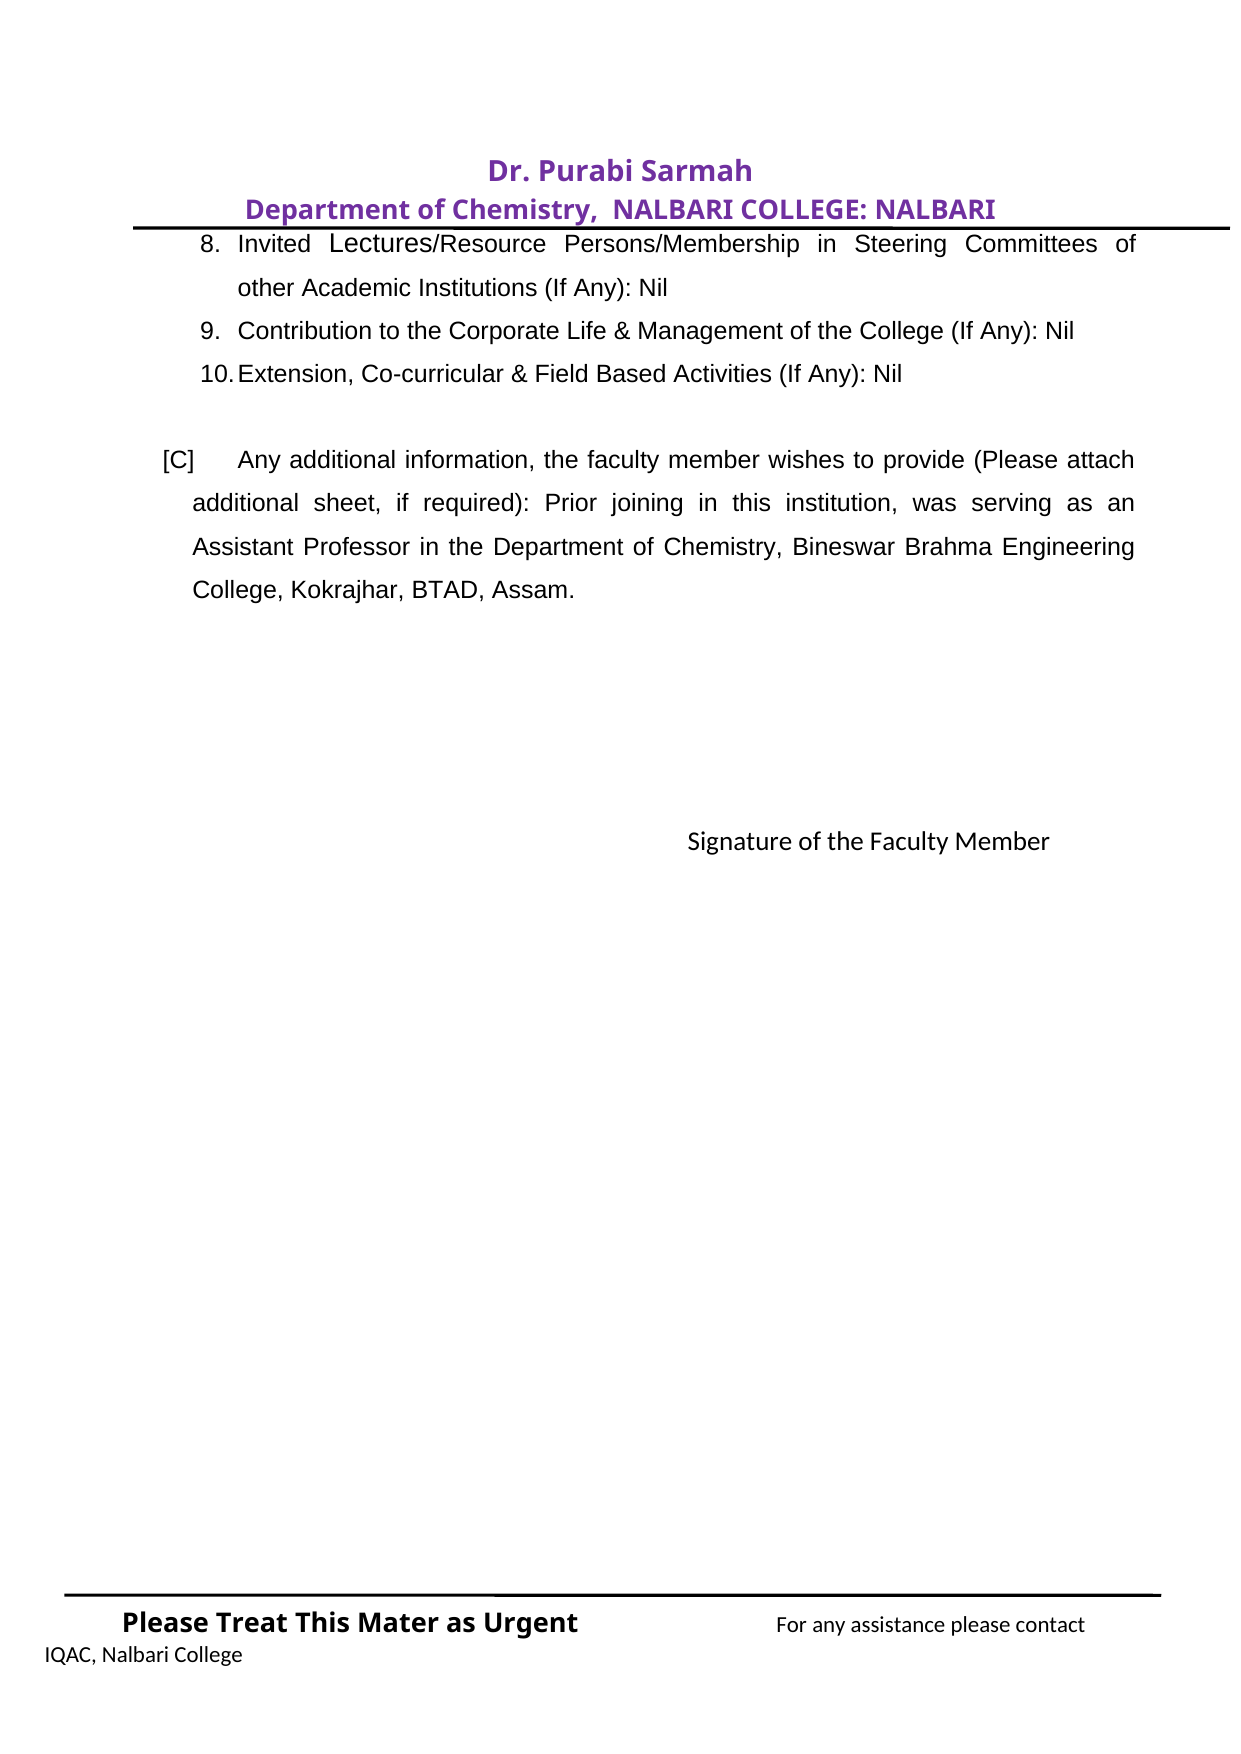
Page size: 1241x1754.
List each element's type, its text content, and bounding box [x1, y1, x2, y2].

list Contribution to the Corporate Life & Management of the College (If Any): Nil [200, 316, 1137, 344]
list Any additional information, the faculty member wishes to provide (Please attach additional sheet, if required): Prior joining in this institution, was serving as an Assistant Professor in the Department of Chemistry, Bineswar Brahma Engineering College, Kokrajhar, BTAD, Assam. [162, 445, 1137, 603]
list Invited Lectures/Resource Persons/Membership in Steering Committees of other Academic Institutions (If Any): Nil [200, 227, 1137, 301]
text Signature of the Faculty Member [612, 824, 1137, 857]
list Extension, Co-curricular & Field Based Activities (If Any): Nil [200, 359, 1137, 388]
